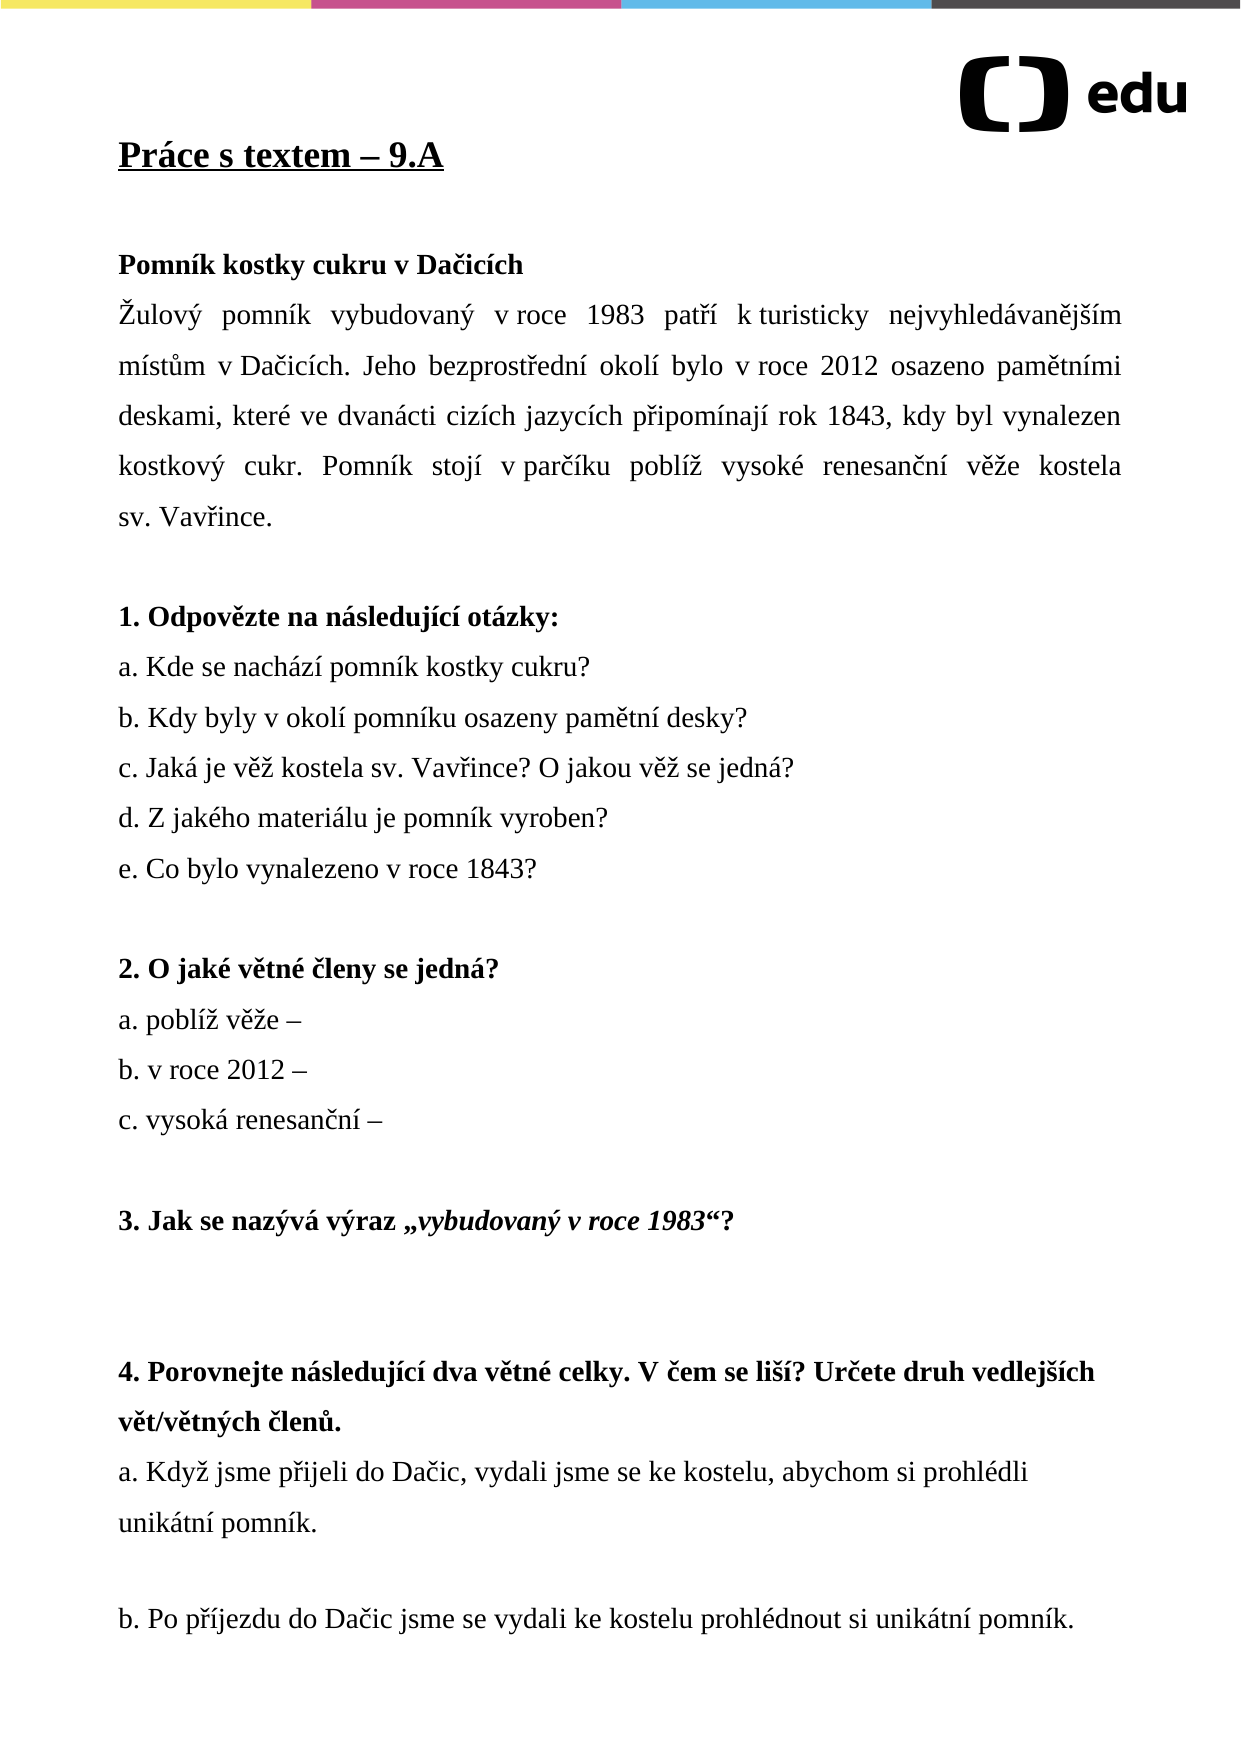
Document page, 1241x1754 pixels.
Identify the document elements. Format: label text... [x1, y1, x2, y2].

list b. Kdy byly v okolí pomníku osazeny pamětní desky? [118, 700, 1122, 733]
list b. Po příjezdu do Dačic jsme se vydali ke kostelu prohlédnout si unikátní pomník. [118, 1601, 1122, 1634]
list 2. O jaké větné členy se jedná? [118, 951, 1122, 985]
list a. poblíž věže – [118, 1002, 1122, 1035]
list 3. Jak se nazývá výraz „vybudovaný v roce 1983“? [118, 1203, 1122, 1237]
list 1. Odpovězte na následující otázky: [118, 599, 1122, 633]
picture [960, 56, 1186, 132]
list a. Kde se nachází pomník kostky cukru? [118, 649, 1122, 683]
list c. vysoká renesanční – [118, 1102, 1122, 1136]
list c. Jaká je věž kostela sv. Vavřince? O jakou věž se jedná? [118, 750, 1122, 784]
text Práce s textem – 9.A [118, 132, 1122, 175]
text Žulový pomník vybudovaný v roce 1983 patří k turisticky nejvyhledávanějším místům v Dačicích. Jeho bezprostřední okolí bylo v roce 2012 osazeno pamětními deskami, které ve dvanácti cizích jazycích připomínají rok 1843, kdy byl vynalezen kostkový cukr. Pomník stojí v parčíku poblíž vysoké renesanční věže kostela sv. Vavřince. [118, 297, 1122, 532]
picture [0, 0, 1241, 9]
list e. Co bylo vynalezeno v roce 1843? [118, 851, 1122, 884]
text Pomník kostky cukru v Dačicích [118, 247, 1122, 281]
list 4. Porovnejte následující dva větné celky. V čem se liší? Určete druh vedlejších vět/větných členů. [118, 1354, 1122, 1438]
list d. Z jakého materiálu je pomník vyroben? [118, 801, 1122, 834]
list b. v roce 2012 – [118, 1052, 1122, 1086]
list a. Když jsme přijeli do Dačic, vydali jsme se ke kostelu, abychom si prohlédli unikátní pomník. [118, 1454, 1122, 1538]
